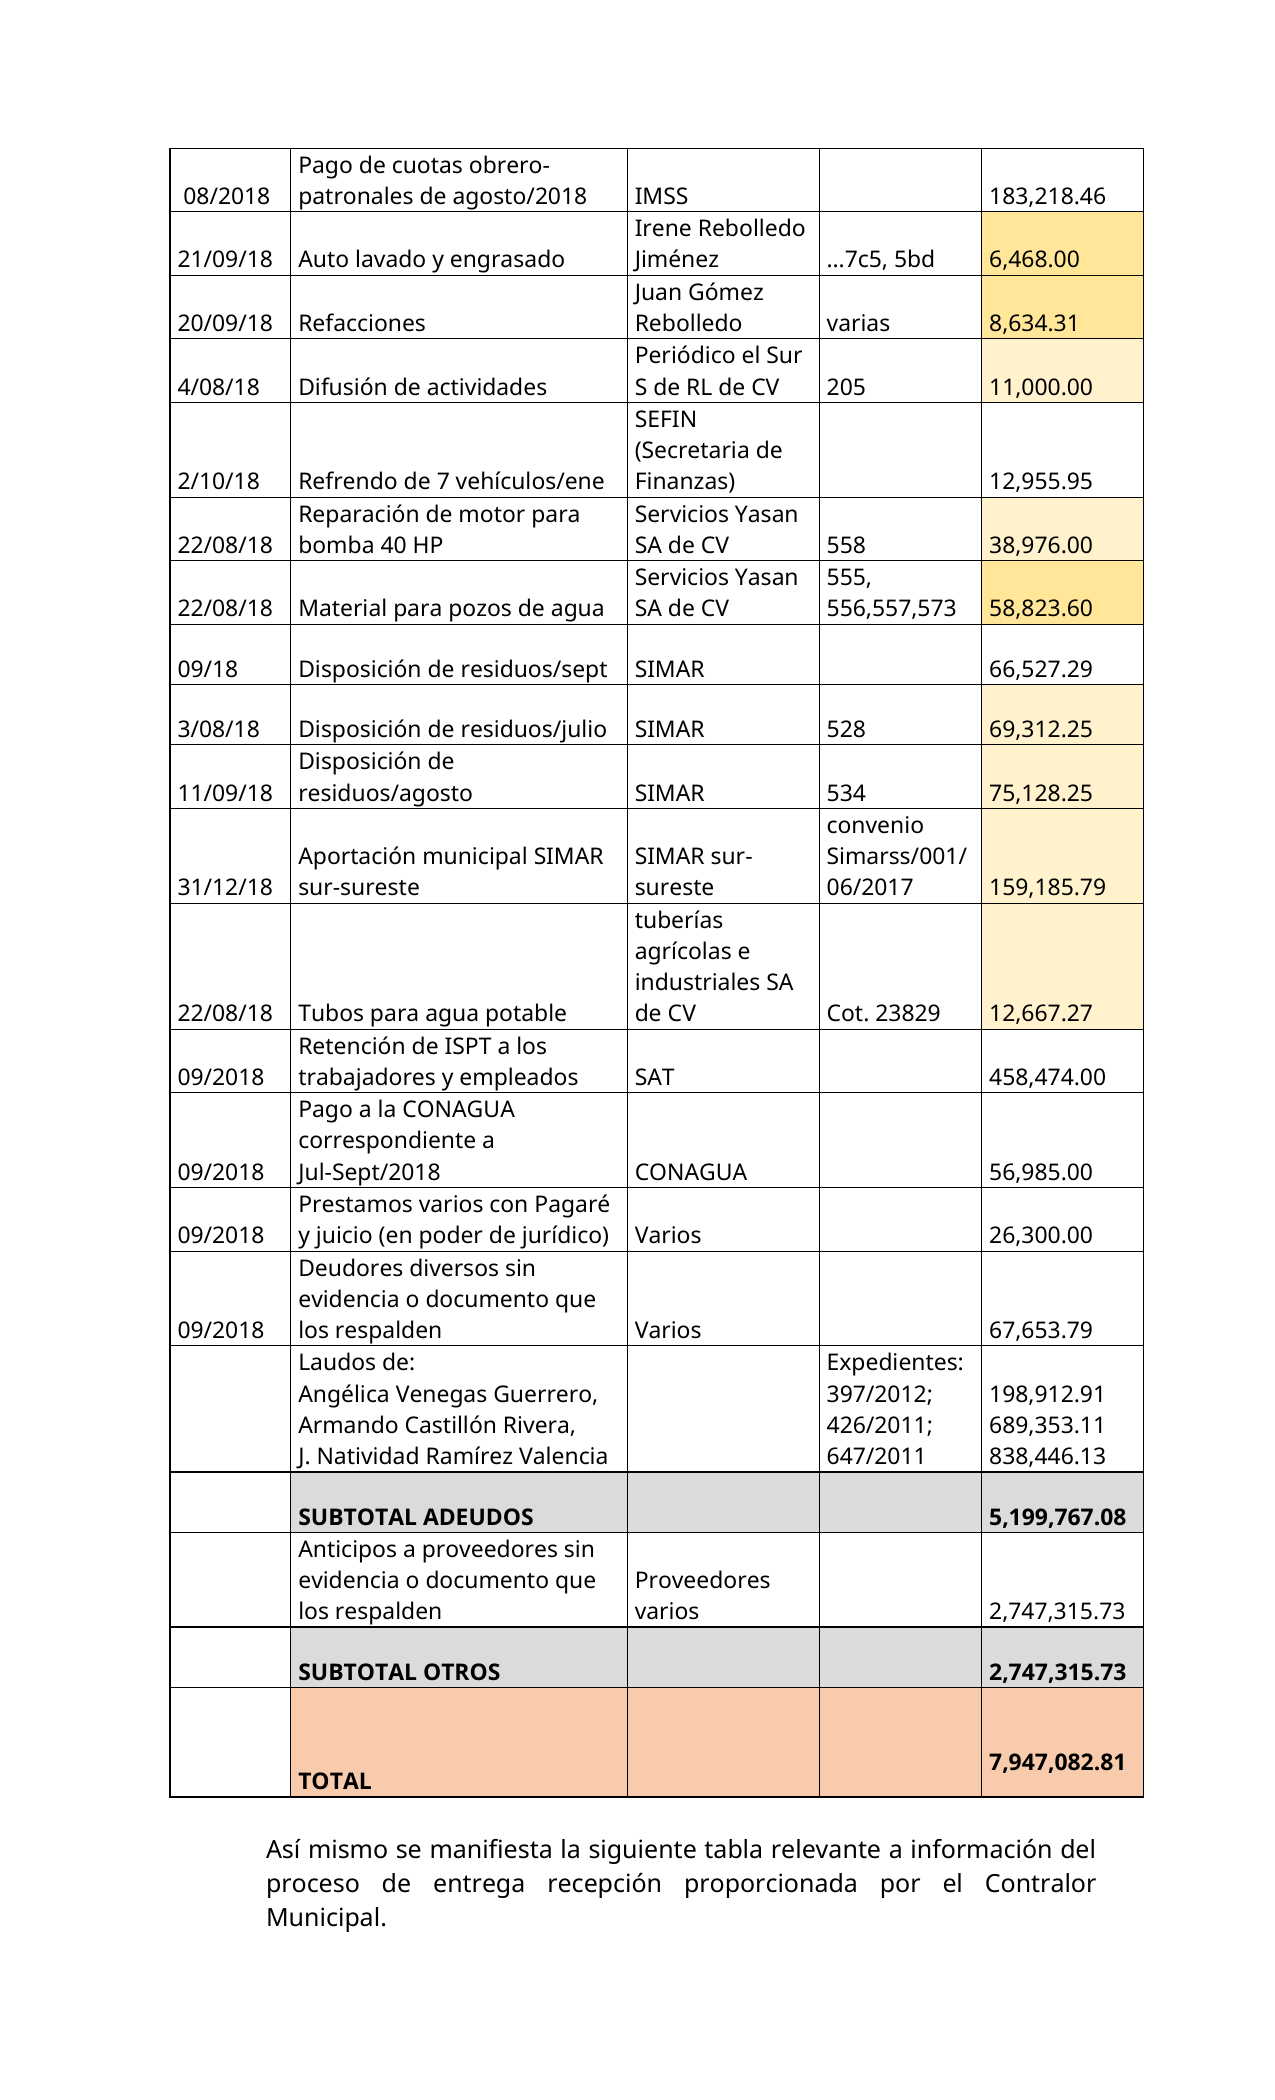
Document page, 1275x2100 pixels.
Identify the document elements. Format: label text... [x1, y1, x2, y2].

table_cell SAT [628, 1030, 819, 1092]
table_cell 5,199,767.08 [982, 1473, 1143, 1532]
table_cell 8,634.31 [982, 276, 1143, 338]
table_cell Periódico el Sur S de RL de CV [628, 339, 819, 402]
table_cell 183,218.46 [982, 149, 1143, 211]
table_cell SIMAR [628, 685, 819, 744]
table_cell [820, 1628, 981, 1687]
table_cell [171, 1688, 290, 1796]
table_cell [820, 1533, 981, 1626]
table_cell Pago a la CONAGUA correspondiente a Jul-Sept/2018 [291, 1093, 627, 1187]
table_cell 26,300.00 [982, 1188, 1143, 1251]
table_cell Disposición de residuos/agosto [291, 745, 627, 808]
table_cell 534 [820, 745, 981, 808]
table_cell [171, 1346, 290, 1471]
table_cell [820, 1188, 981, 1251]
table_cell CONAGUA [628, 1093, 819, 1187]
table_cell Auto lavado y engrasado [291, 212, 627, 275]
table_cell 67,653.79 [982, 1252, 1143, 1345]
table_cell 22/08/18 [171, 561, 290, 624]
table_cell 20/09/18 [171, 276, 290, 338]
table_cell SIMAR sur-sureste [628, 809, 819, 903]
table_cell 6,468.00 [982, 212, 1143, 275]
table_cell 3/08/18 [171, 685, 290, 744]
table_cell SUBTOTAL ADEUDOS [291, 1473, 627, 1532]
table_cell 75,128.25 [982, 745, 1143, 808]
table_cell [171, 1473, 290, 1532]
table_cell Varios [628, 1252, 819, 1345]
table_cell 558 [820, 498, 981, 560]
table_cell Varios [628, 1188, 819, 1251]
table_cell [628, 1688, 819, 1796]
table_cell SIMAR [628, 745, 819, 808]
table_cell SEFIN (Secretaria de Finanzas) [628, 403, 819, 497]
table_cell Expedientes: 397/2012; 426/2011; 647/2011 [820, 1346, 981, 1471]
table_cell 11,000.00 [982, 339, 1143, 402]
table_cell 09/2018 [171, 1252, 290, 1345]
table_cell [820, 1030, 981, 1092]
text Así mismo se manifiesta la siguiente tabla relevante a información del proceso de entrega recepción proporcionada por el Contralor Municipal. [266, 1831, 1098, 1934]
table_cell 09/2018 [171, 1188, 290, 1251]
table_cell 11/09/18 [171, 745, 290, 808]
table_cell Refrendo de 7 vehículos/ene [291, 403, 627, 497]
table_cell Proveedores varios [628, 1533, 819, 1626]
table_cell 2/10/18 [171, 403, 290, 497]
table_cell [628, 1346, 819, 1471]
table_cell [820, 625, 981, 684]
table_cell 21/09/18 [171, 212, 290, 275]
table_cell 31/12/18 [171, 809, 290, 903]
table_cell Juan Gómez Rebolledo [628, 276, 819, 338]
table_cell [820, 149, 981, 211]
table_cell 555, 556,557,573 [820, 561, 981, 624]
table_cell Servicios Yasan SA de CV [628, 498, 819, 560]
table_cell Anticipos a proveedores sin evidencia o documento que los respalden [291, 1533, 627, 1626]
table_cell Servicios Yasan SA de CV [628, 561, 819, 624]
table_cell varias [820, 276, 981, 338]
table_cell 38,976.00 [982, 498, 1143, 560]
table_cell 56,985.00 [982, 1093, 1143, 1187]
table_cell TOTAL [291, 1688, 627, 1796]
table_cell 7,947,082.81 [982, 1688, 1143, 1796]
table_cell 528 [820, 685, 981, 744]
table_cell Pago de cuotas obrero-patronales de agosto/2018 [291, 149, 627, 211]
table_cell Refacciones [291, 276, 627, 338]
table_cell IMSS [628, 149, 819, 211]
table_cell 458,474.00 [982, 1030, 1143, 1092]
table_cell Irene Rebolledo Jiménez [628, 212, 819, 275]
table_cell 12,667.27 [982, 904, 1143, 1029]
table_cell 69,312.25 [982, 685, 1143, 744]
table_cell 4/08/18 [171, 339, 290, 402]
table_cell Disposición de residuos/sept [291, 625, 627, 684]
table_cell 205 [820, 339, 981, 402]
table_cell [628, 1473, 819, 1532]
table_cell Difusión de actividades [291, 339, 627, 402]
table_cell [820, 1093, 981, 1187]
table_cell 22/08/18 [171, 498, 290, 560]
table_cell [171, 1533, 290, 1626]
table_cell tuberías agrícolas e industriales SA de CV [628, 904, 819, 1029]
table_cell [171, 1628, 290, 1687]
table_cell [820, 1473, 981, 1532]
table_cell [628, 1628, 819, 1687]
table_cell 159,185.79 [982, 809, 1143, 903]
table_cell SUBTOTAL OTROS [291, 1628, 627, 1687]
table_cell Material para pozos de agua [291, 561, 627, 624]
table_cell 12,955.95 [982, 403, 1143, 497]
table_cell Reparación de motor para bomba 40 HP [291, 498, 627, 560]
table_cell Disposición de residuos/julio [291, 685, 627, 744]
table_cell 66,527.29 [982, 625, 1143, 684]
table_cell convenio Simarss/001/06/2017 [820, 809, 981, 903]
table_cell [820, 403, 981, 497]
table_cell Cot. 23829 [820, 904, 981, 1029]
table_cell SIMAR [628, 625, 819, 684]
table_cell [820, 1252, 981, 1345]
table_cell 09/2018 [171, 1093, 290, 1187]
table_cell 08/2018 [171, 149, 290, 211]
table_cell Laudos de: Angélica Venegas Guerrero, Armando Castillón Rivera, J. Natividad Ramírez Valencia [291, 1346, 627, 1471]
table_cell Retención de ISPT a los trabajadores y empleados [291, 1030, 627, 1092]
table_cell 2,747,315.73 [982, 1533, 1143, 1626]
table_cell 198,912.91 689,353.11 838,446.13 [982, 1346, 1143, 1471]
table_cell 22/08/18 [171, 904, 290, 1029]
table_cell Aportación municipal SIMAR sur-sureste [291, 809, 627, 903]
table_cell 09/18 [171, 625, 290, 684]
table_cell Deudores diversos sin evidencia o documento que los respalden [291, 1252, 627, 1345]
table_cell Prestamos varios con Pagaré y juicio (en poder de jurídico) [291, 1188, 627, 1251]
table_cell 58,823.60 [982, 561, 1143, 624]
table_cell 09/2018 [171, 1030, 290, 1092]
table_cell …7c5, 5bd [820, 212, 981, 275]
table_cell [820, 1688, 981, 1796]
table_cell Tubos para agua potable [291, 904, 627, 1029]
table_cell 2,747,315.73 [982, 1628, 1143, 1687]
